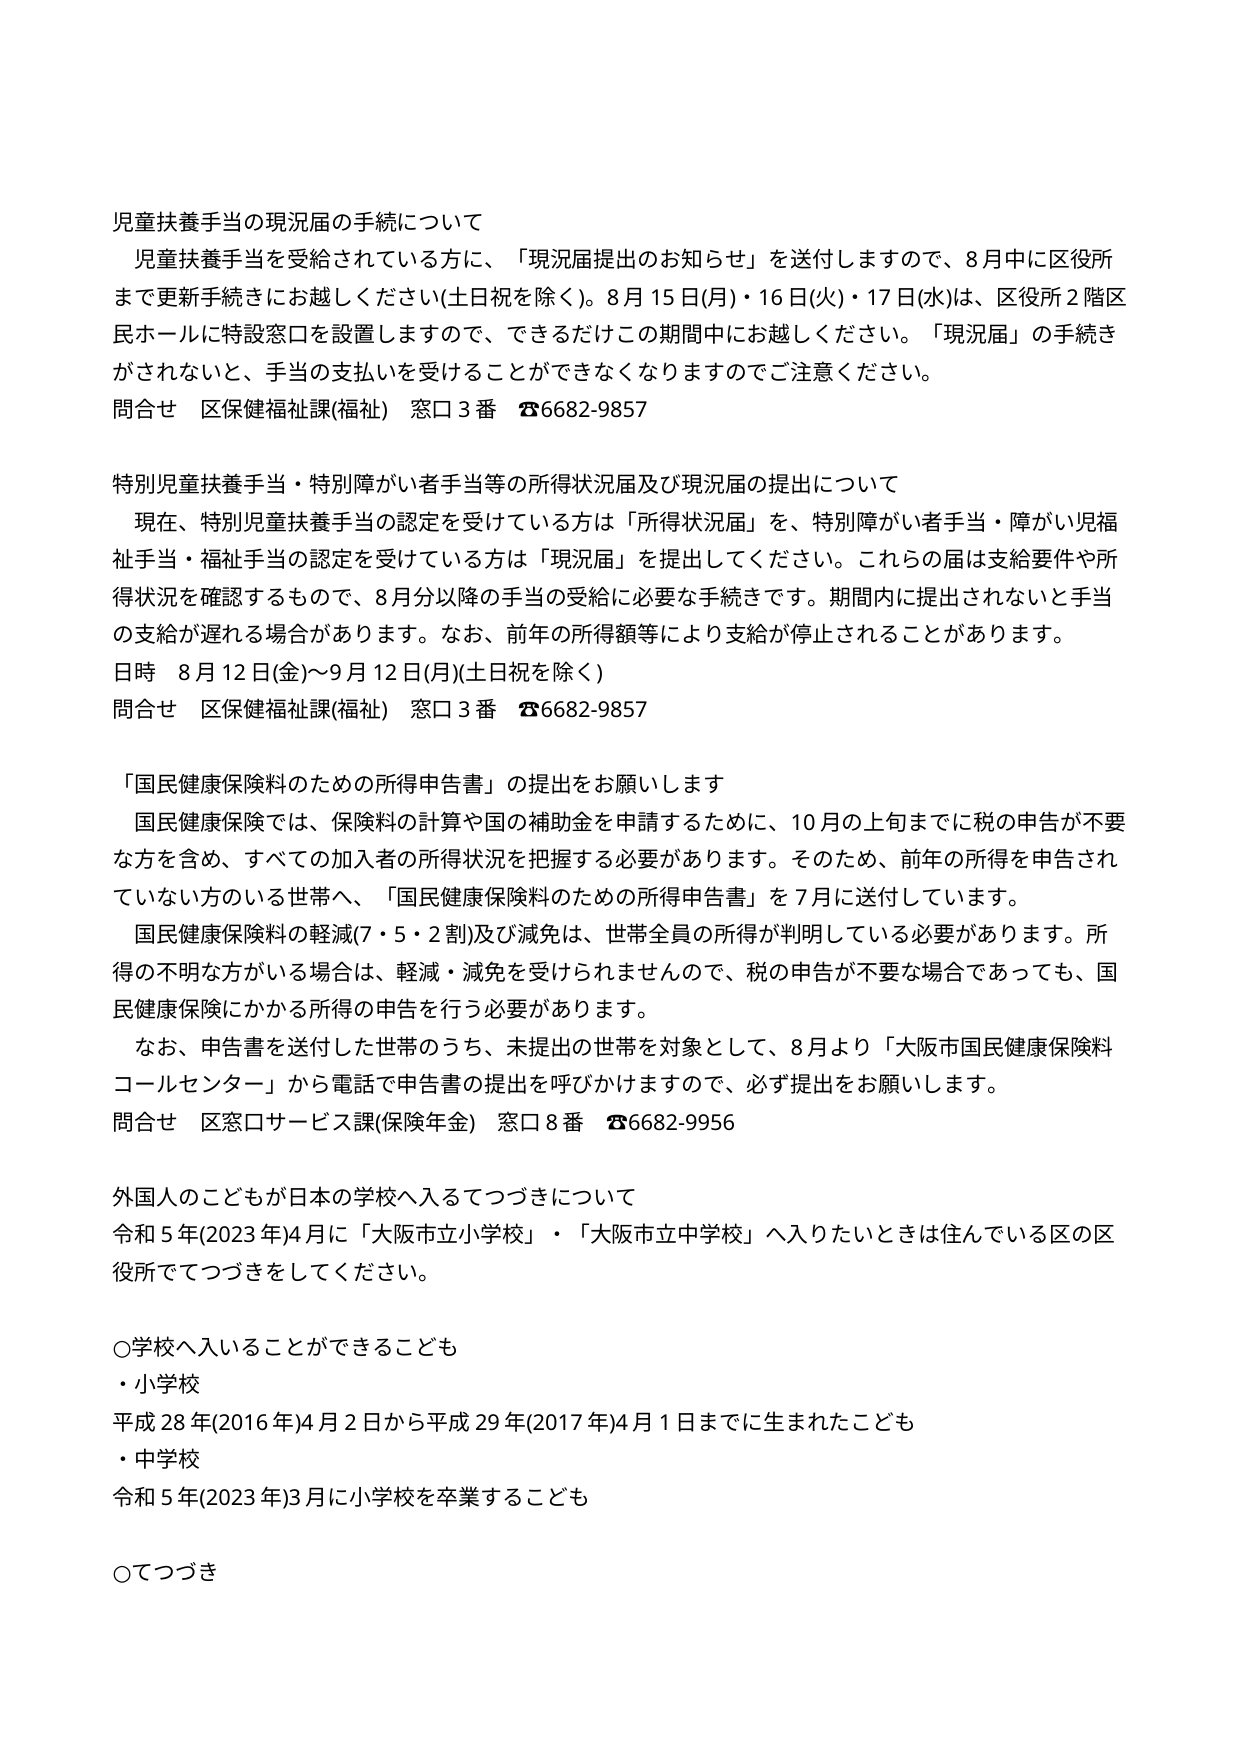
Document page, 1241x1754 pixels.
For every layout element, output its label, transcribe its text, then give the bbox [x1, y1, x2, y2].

text 令和5年(2023年)3月に小学校を卒業するこども [112, 1477, 1128, 1514]
text 日時 8月12日(金)～9月12日(月)(土日祝を除く) [112, 652, 1128, 689]
text 問合せ 区保健福祉課(福祉) 窓口3番 ☎6682-9857 [112, 689, 1128, 727]
text 令和5年(2023年)4月に「大阪市立小学校」・「大阪市立中学校」へ入りたいときは住んでいる区の区役所でてつづきをしてください。 [112, 1214, 1128, 1289]
text 国民健康保険料の軽減(7・5・2割)及び減免は、世帯全員の所得が判明している必要があります。所得の不明な方がいる場合は、軽減・減免を受けられませんので、税の申告が不要な場合であっても、国民健康保険にかかる所得の申告を行う必要があります。 [112, 914, 1128, 1027]
text 問合せ 区窓口サービス課(保険年金) 窓口8番 ☎6682-9956 [112, 1102, 1128, 1139]
text ○学校へ入いることができるこども [112, 1327, 1128, 1364]
text 外国人のこどもが日本の学校へ入るてつづきについて [112, 1177, 1128, 1214]
text 特別児童扶養手当・特別障がい者手当等の所得状況届及び現況届の提出について [112, 464, 1128, 502]
text なお、申告書を送付した世帯のうち、未提出の世帯を対象として、8月より「大阪市国民健康保険料コールセンター」から電話で申告書の提出を呼びかけますので、必ず提出をお願いします。 [112, 1027, 1128, 1102]
text 児童扶養手当を受給されている方に、「現況届提出のお知らせ」を送付しますので、8月中に区役所まで更新手続きにお越しください(土日祝を除く)。8月15日(月)・16日(火)・17日(水)は、区役所2階区民ホールに特設窓口を設置しますので、できるだけこの期間中にお越しください。「現況届」の手続きがされないと、手当の支払いを受けることができなくなりますのでご注意ください。 [112, 239, 1128, 389]
text 「国民健康保険料のための所得申告書」の提出をお願いします [112, 764, 1128, 802]
text 現在、特別児童扶養手当の認定を受けている方は「所得状況届」を、特別障がい者手当・障がい児福祉手当・福祉手当の認定を受けている方は「現況届」を提出してください。これらの届は支給要件や所得状況を確認するもので、8月分以降の手当の受給に必要な手続きです。期間内に提出されないと手当の支給が遅れる場合があります。なお、前年の所得額等により支給が停止されることがあります。 [112, 502, 1128, 652]
text 平成28年(2016年)4月2日から平成29年(2017年)4月1日までに生まれたこども [112, 1402, 1128, 1439]
text 児童扶養手当の現況届の手続について [112, 202, 1128, 239]
text ・小学校 [112, 1364, 1128, 1402]
text ・中学校 [112, 1439, 1128, 1477]
text ○てつづき [112, 1552, 1128, 1589]
text 国民健康保険では、保険料の計算や国の補助金を申請するために、10月の上旬までに税の申告が不要な方を含め、すべての加入者の所得状況を把握する必要があります。そのため、前年の所得を申告されていない方のいる世帯へ、「国民健康保険料のための所得申告書」を7月に送付しています。 [112, 802, 1128, 914]
text 問合せ 区保健福祉課(福祉) 窓口3番 ☎6682-9857 [112, 389, 1128, 427]
